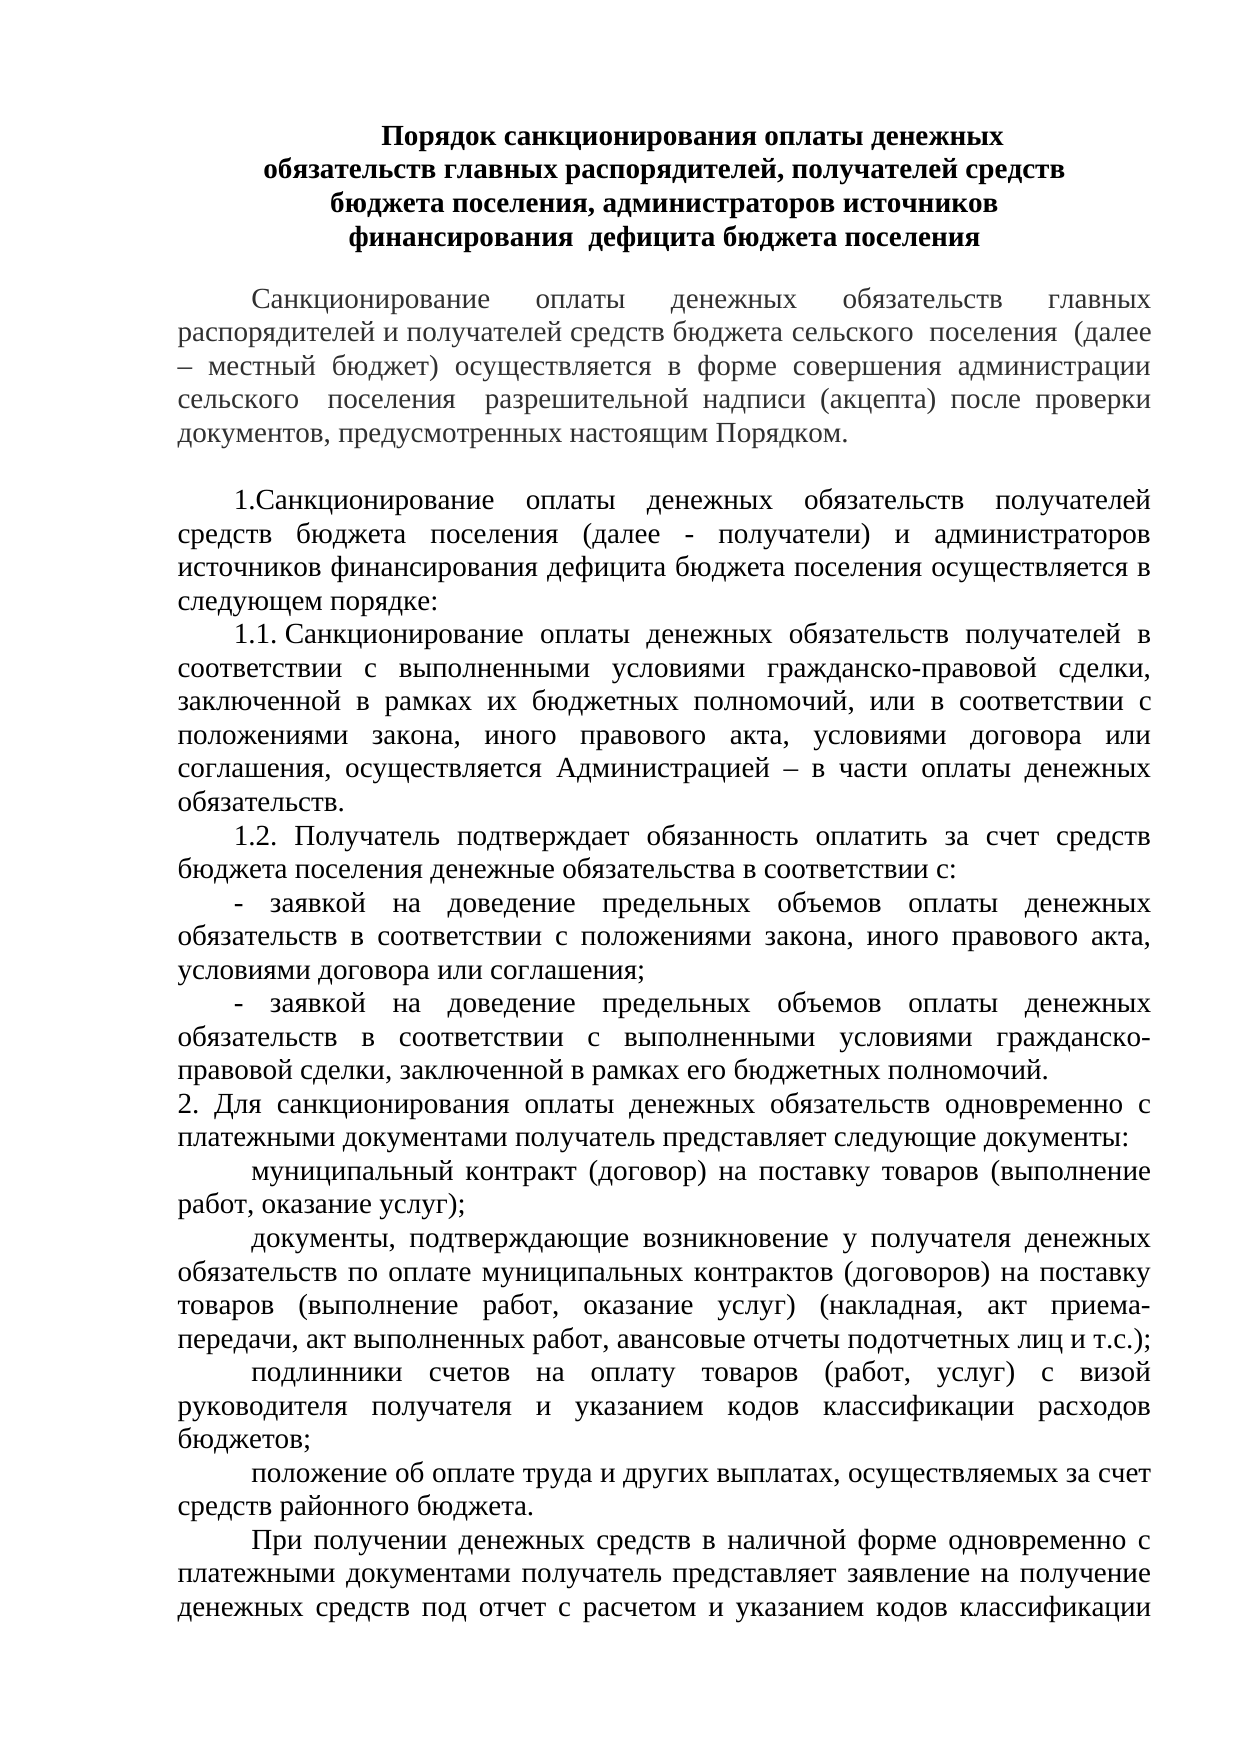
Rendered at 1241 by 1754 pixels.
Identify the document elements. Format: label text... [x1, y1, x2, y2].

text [177, 1522, 1152, 1623]
text муниципальный контракт (договор) на поставку товаров (выполнение работ, оказание услуг); [177, 1153, 1152, 1220]
text - заявкой на доведение предельных объемов оплаты денежных обязательств в соответствии с выполненными условиями гражданско-правовой сделки, заключенной в рамках его бюджетных полномочий. [177, 985, 1152, 1086]
text Санкционирование оплаты денежных обязательств главных распорядителей и получателей средств бюджета сельского поселения (далее – местный бюджет) осуществляется в форме совершения администрации сельского поселения разрешительной надписи (акцепта) после проверки документов, предусмотренных настоящим Порядком. [177, 281, 1152, 449]
text Порядок санкционирования оплаты денежных обязательств главных распорядителей, получателей средств бюджета поселения, администраторов источников финансирования дефицита бюджета поселения [177, 118, 1152, 281]
text положение об оплате труда и других выплатах, осуществляемых за счет средств районного бюджета. [177, 1455, 1152, 1522]
text 1.2. Получатель подтверждает обязанность оплатить за счет средств бюджета поселения денежные обязательства в соответствии с: [177, 818, 1152, 885]
text документы, подтверждающие возникновение у получателя денежных обязательств по оплате муниципальных контрактов (договоров) на поставку товаров (выполнение работ, оказание услуг) (накладная, акт приема-передачи, акт выполненных работ, авансовые отчеты подотчетных лиц и т.с.); [177, 1220, 1152, 1354]
text подлинники счетов на оплату товаров (работ, услуг) с визой руководителя получателя и указанием кодов классификации расходов бюджетов; [177, 1354, 1152, 1455]
text - заявкой на доведение предельных объемов оплаты денежных обязательств в соответствии с положениями закона, иного правового акта, условиями договора или соглашения; [177, 885, 1152, 985]
text 2. Для санкционирования оплаты денежных обязательств одновременно с платежными документами получатель представляет следующие документы: [177, 1086, 1152, 1153]
text 1.1. Санкционирование оплаты денежных обязательств получателей в соответствии с выполненными условиями гражданско-правовой сделки, заключенной в рамках их бюджетных полномочий, или в соответствии с положениями закона, иного правового акта, условиями договора или соглашения, осуществляется Администрацией – в части оплаты денежных обязательств. [177, 616, 1152, 818]
text 1.Санкционирование оплаты денежных обязательств получателей средств бюджета поселения (далее - получатели) и администраторов источников финансирования дефицита бюджета поселения осуществляется в следующем порядке: [177, 482, 1152, 616]
